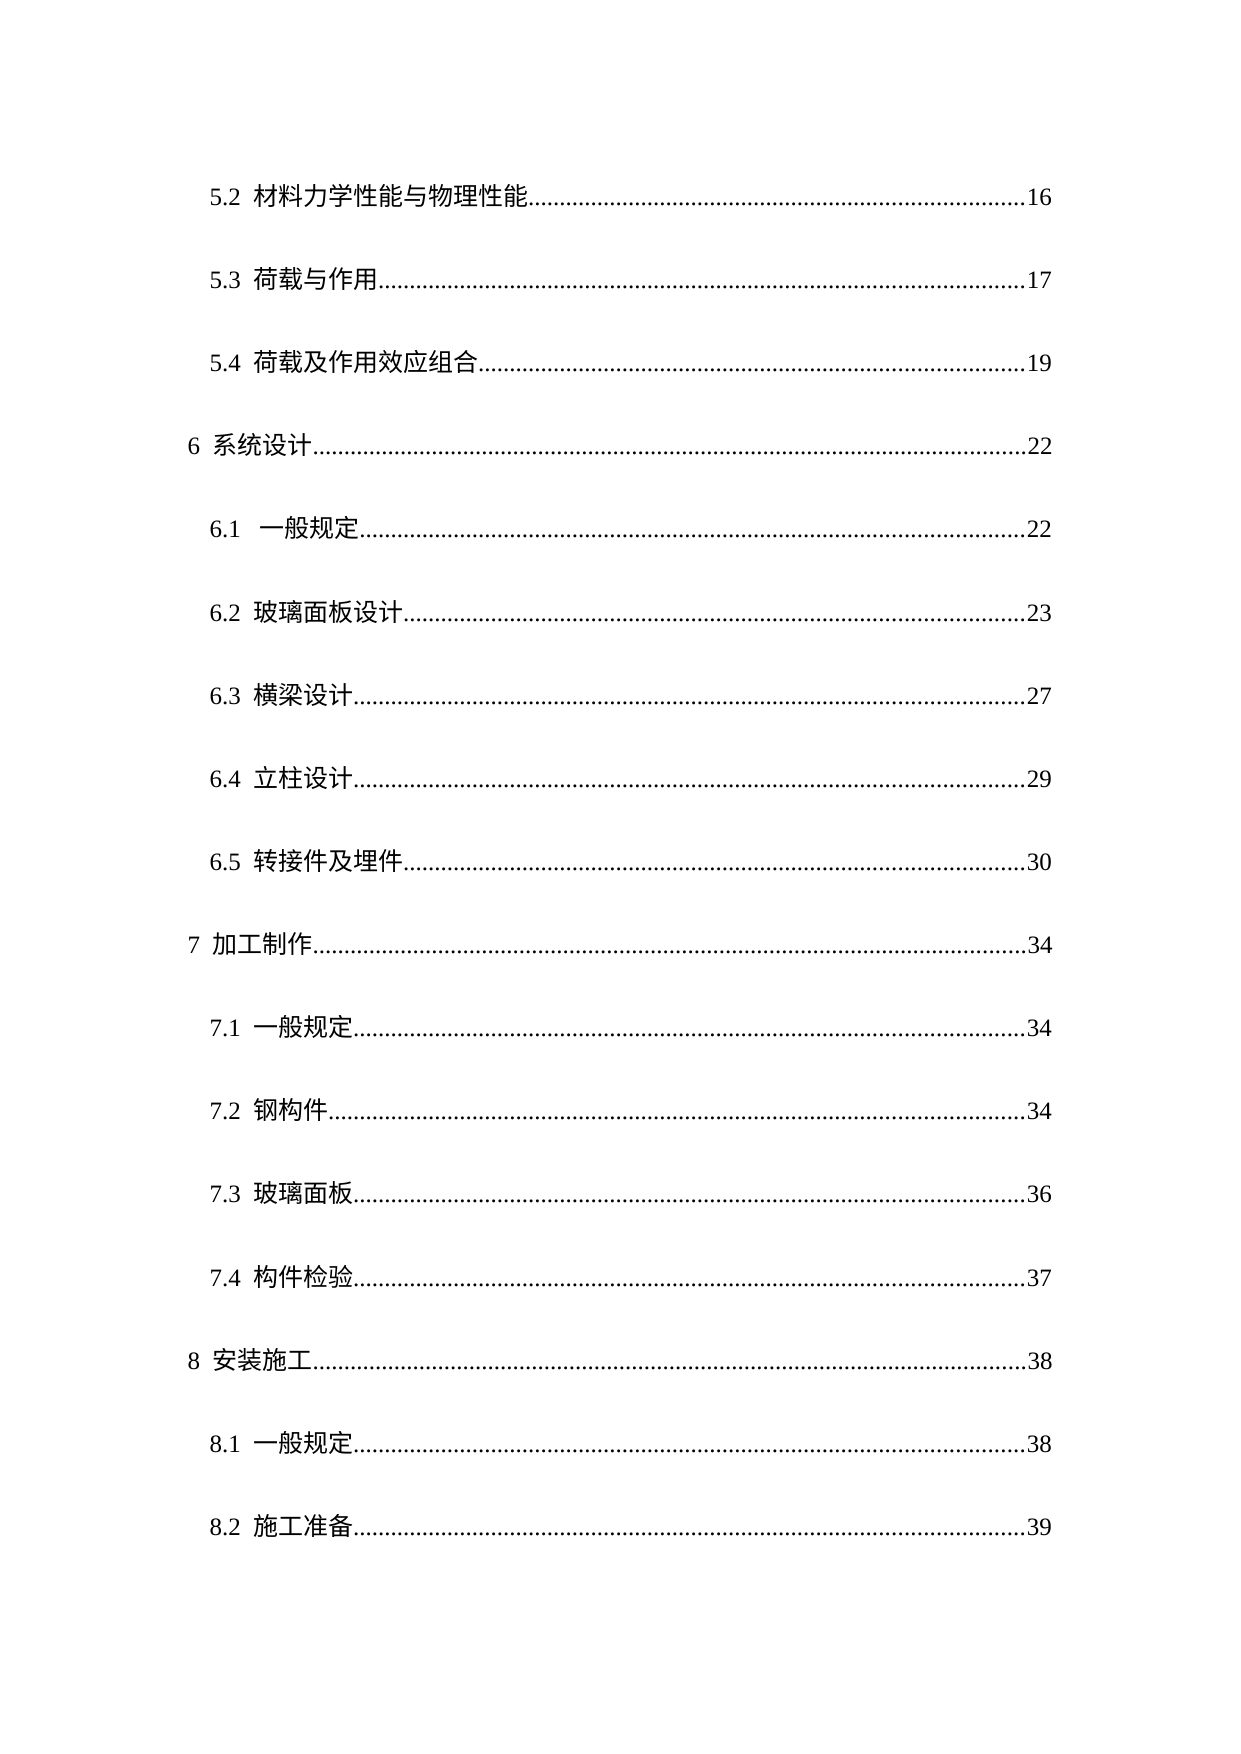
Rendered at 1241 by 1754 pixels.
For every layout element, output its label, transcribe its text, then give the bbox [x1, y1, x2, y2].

text 8 安装施工 38 [187, 1326, 1053, 1391]
text 5.3 荷载与作用 17 [209, 245, 1053, 310]
text 6.5 转接件及埋件 30 [209, 827, 1053, 892]
text 7 加工制作 34 [187, 910, 1053, 975]
text 7.2 钢构件 34 [209, 1076, 1053, 1141]
text 5.2 材料力学性能与物理性能 16 [209, 162, 1053, 227]
text 8.1 一般规定 38 [209, 1409, 1053, 1474]
text 7.1 一般规定 34 [209, 993, 1053, 1058]
text 6.4 立柱设计 29 [209, 744, 1053, 809]
text 6.2 玻璃面板设计 23 [209, 578, 1053, 643]
text 6.1 一般规定 22 [209, 494, 1053, 559]
text 8.2 施工准备 39 [209, 1492, 1053, 1557]
text 7.4 构件检验 37 [209, 1243, 1053, 1308]
text 6.3 横梁设计 27 [209, 661, 1053, 726]
text 6 系统设计 22 [187, 411, 1053, 476]
text 7.3 玻璃面板 36 [209, 1159, 1053, 1224]
text 5.4 荷载及作用效应组合 19 [209, 328, 1053, 393]
